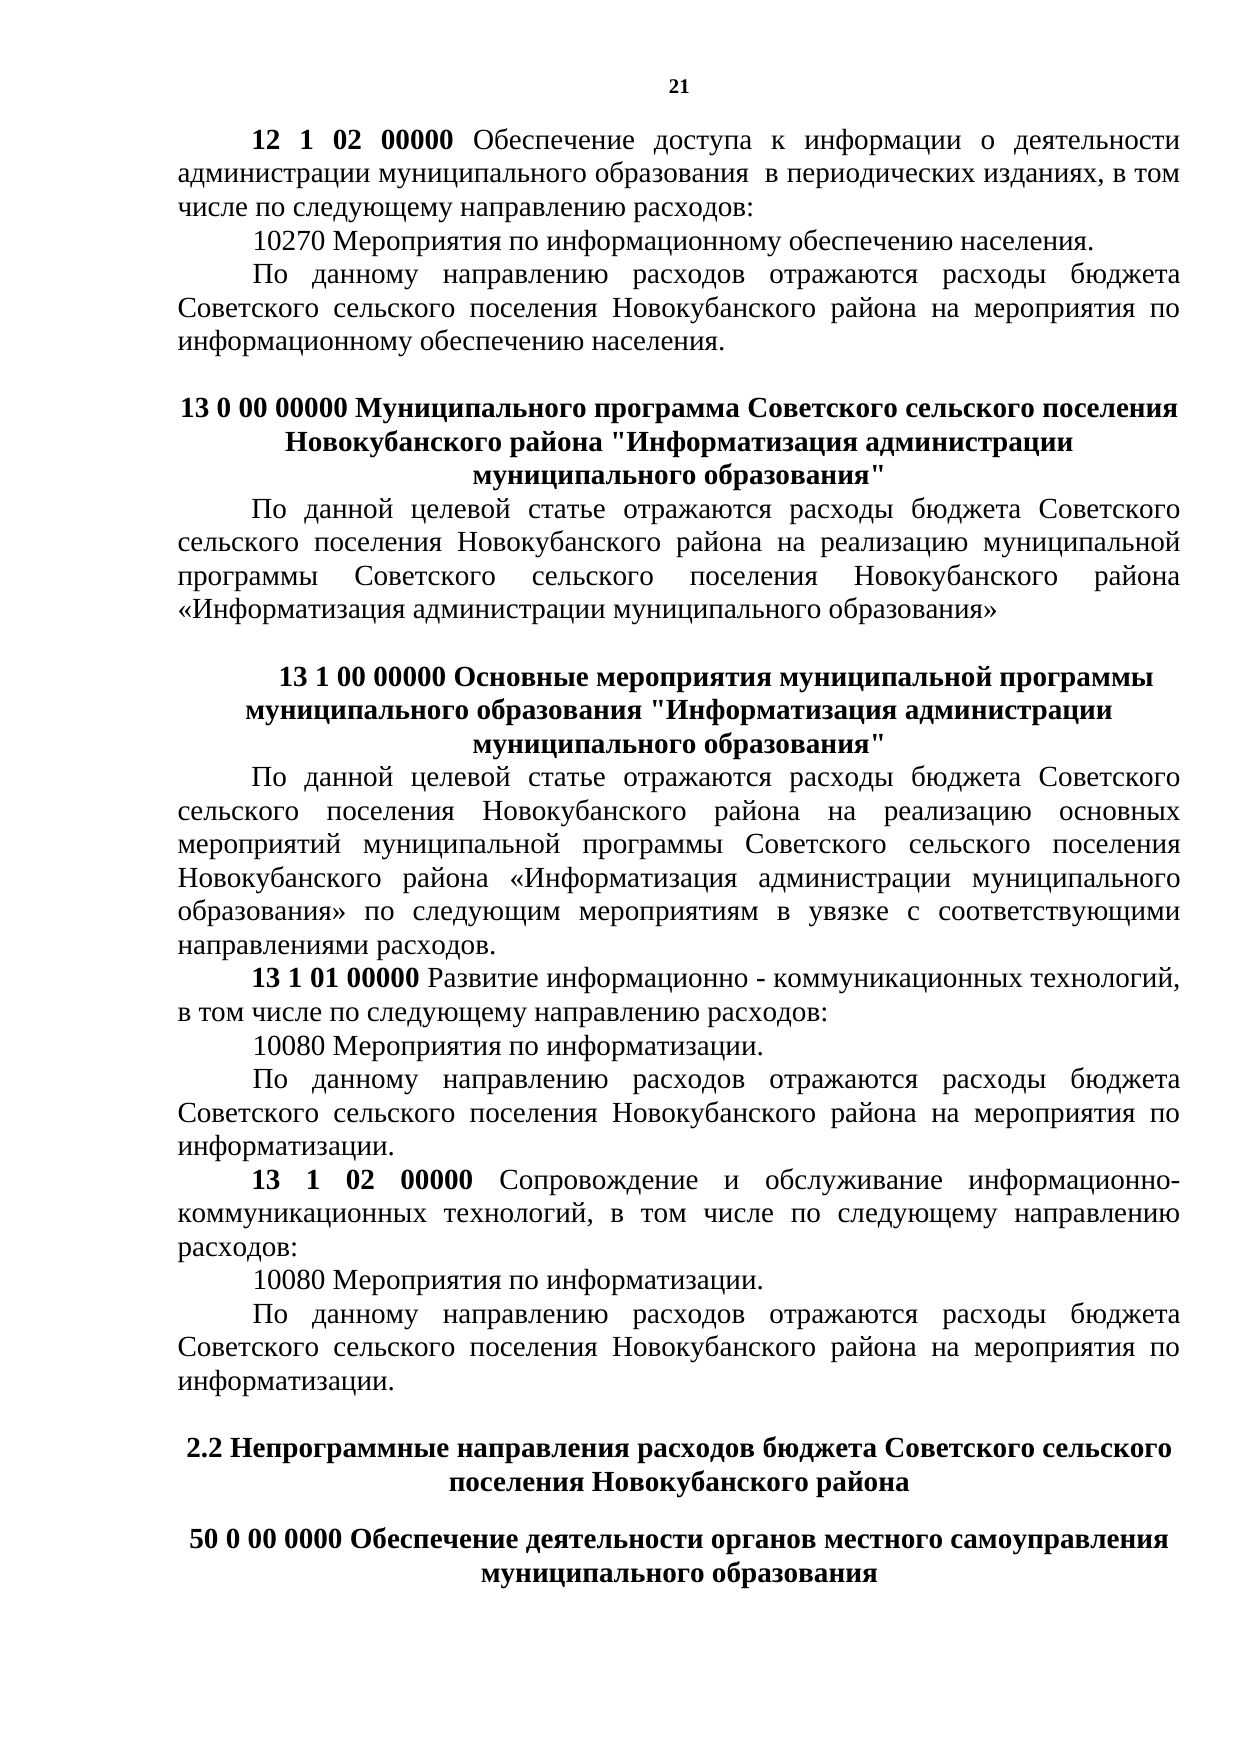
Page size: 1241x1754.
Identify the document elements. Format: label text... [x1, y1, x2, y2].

text 10080 Мероприятия по информатизации. [177, 1028, 1181, 1061]
text По данной целевой статье отражаются расходы бюджета Советского сельского поселения Новокубанского района на реализацию основных мероприятий муниципальной программы Советского сельского поселения Новокубанского района «Информатизация администрации муниципального образования» по следующим мероприятиям в увязке с соответствующими направлениями расходов. [177, 759, 1181, 961]
text По данной целевой статье отражаются расходы бюджета Советского сельского поселения Новокубанского района на реализацию муниципальной программы Советского сельского поселения Новокубанского района «Информатизация администрации муниципального образования» [177, 491, 1181, 625]
text 13 1 01 00000 Развитие информационно - коммуникационных технологий, в том числе по следующему направлению расходов: [177, 961, 1181, 1028]
text 10080 Мероприятия по информатизации. [177, 1262, 1181, 1296]
text По данному направлению расходов отражаются расходы бюджета Советского сельского поселения Новокубанского района на мероприятия по информационному обеспечению населения. [177, 256, 1181, 357]
text По данному направлению расходов отражаются расходы бюджета Советского сельского поселения Новокубанского района на мероприятия по информатизации. [177, 1061, 1181, 1162]
text 50 0 00 0000 Обеспечение деятельности органов местного самоуправления муниципального образования [177, 1521, 1181, 1588]
text 12 1 02 00000 Обеспечение доступа к информации о деятельности администрации муниципального образования в периодических изданиях, в том числе по следующему направлению расходов: [177, 122, 1181, 223]
text 10270 Мероприятия по информационному обеспечению населения. [177, 223, 1181, 256]
text 13 1 02 00000 Сопровождение и обслуживание информационно-коммуникационных технологий, в том числе по следующему направлению расходов: [177, 1162, 1181, 1262]
text 2.2 Непрограммные направления расходов бюджета Советского сельского поселения Новокубанского района [177, 1430, 1181, 1497]
text 13 0 00 00000 Муниципального программа Советского сельского поселения Новокубанского района "Информатизация администрации муниципального образования" [177, 390, 1181, 491]
text 13 1 00 00000 Основные мероприятия муниципальной программы муниципального образования "Информатизация администрации муниципального образования" [177, 659, 1181, 759]
text По данному направлению расходов отражаются расходы бюджета Советского сельского поселения Новокубанского района на мероприятия по информатизации. [177, 1296, 1181, 1397]
